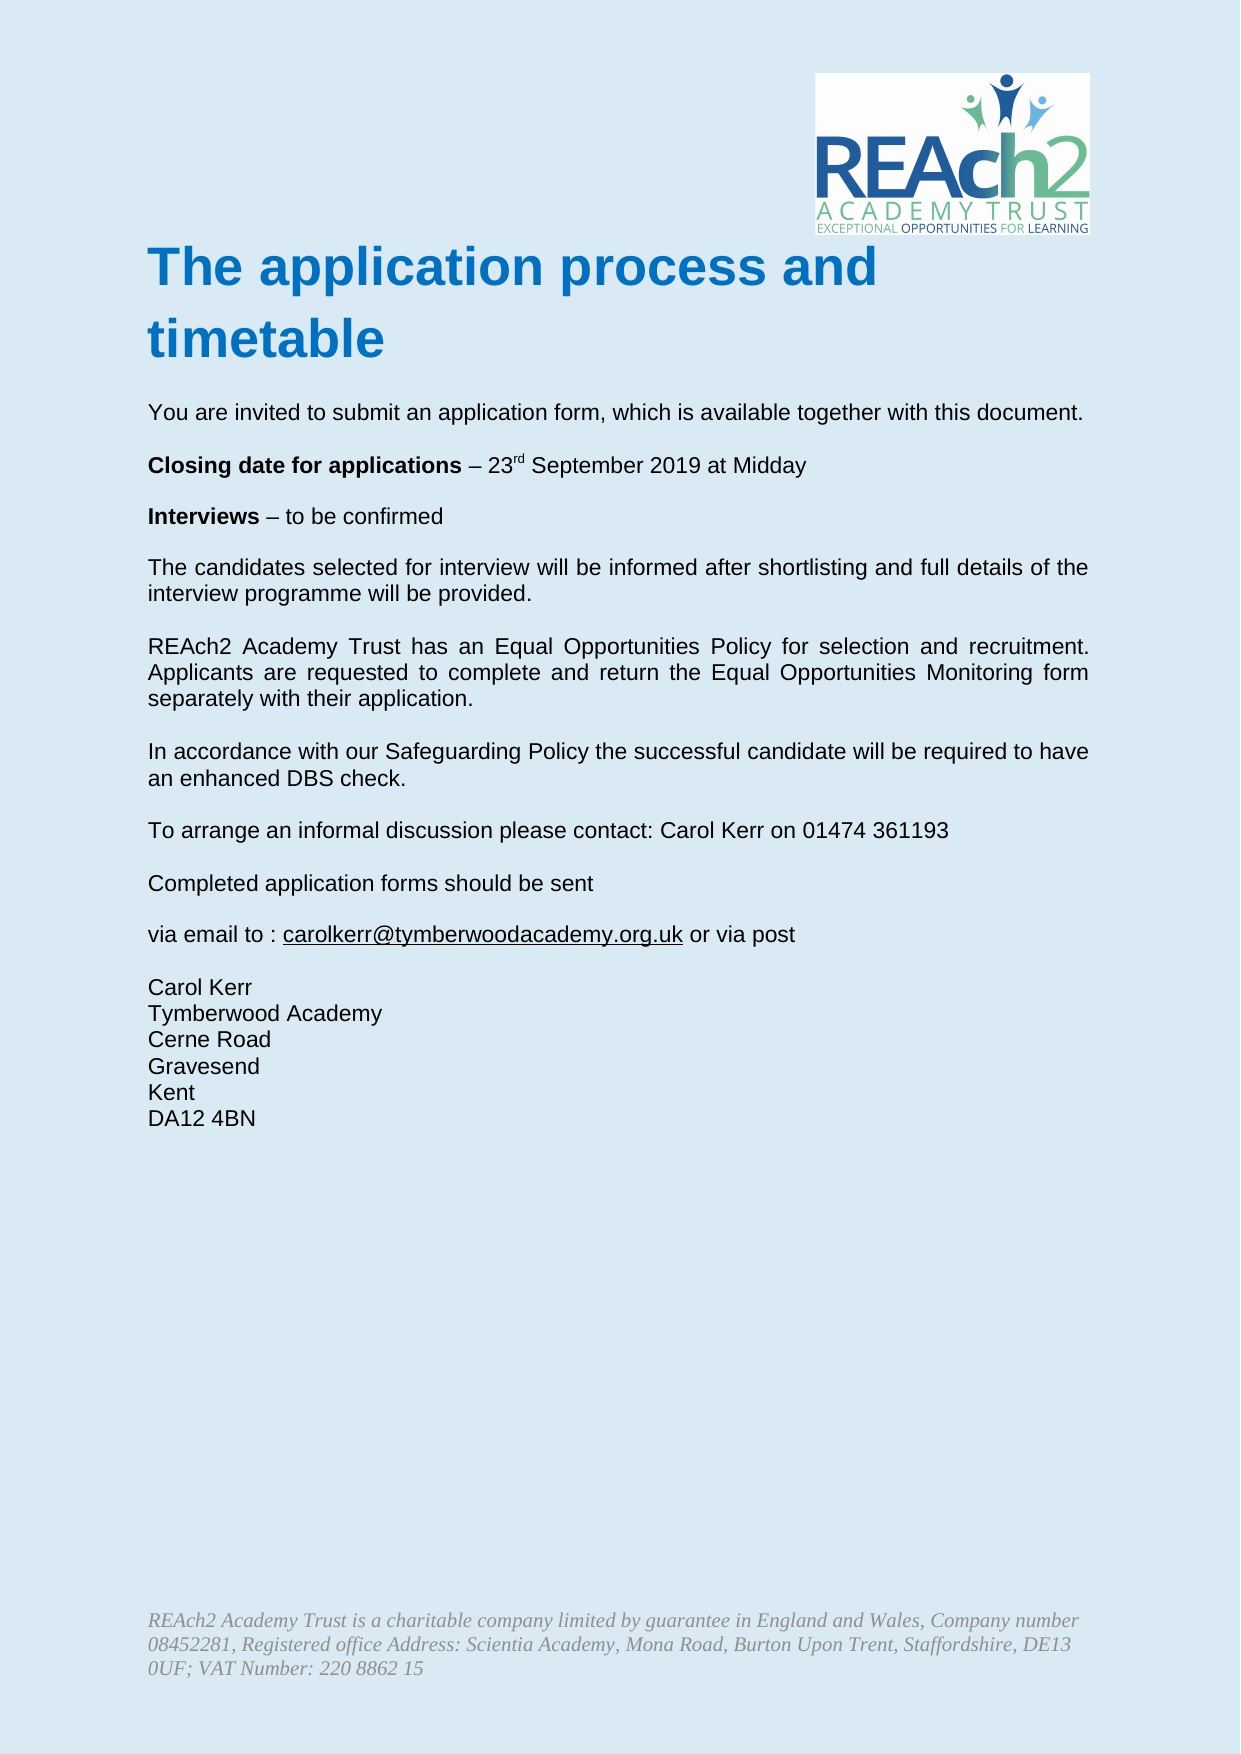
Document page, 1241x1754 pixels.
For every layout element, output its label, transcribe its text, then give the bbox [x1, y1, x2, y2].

text Carol Kerr [148, 974, 1090, 1000]
text Tymberwood Academy [148, 1000, 1090, 1026]
text DA12 4BN [148, 1105, 1090, 1132]
text Interviews – to be confirmed [148, 503, 1090, 529]
text via email to : carolkerr@tymberwoodacademy.org.uk or via post [148, 921, 1090, 947]
text In accordance with our Safeguarding Policy the successful candidate will be required to have an enhanced DBS check. [148, 738, 1090, 791]
text Cerne Road [148, 1026, 1090, 1053]
picture [815, 73, 1091, 235]
text To arrange an informal discussion please contact: Carol Kerr on 01474 361193 [148, 817, 1090, 843]
text Closing date for applications – 23rd September 2019 at Midday [148, 452, 1090, 478]
text The candidates selected for interview will be informed after shortlisting and full details of the interview programme will be provided. [148, 554, 1090, 606]
text Completed application forms should be sent [148, 870, 1090, 896]
text The application process and timetable [148, 235, 1090, 369]
text Gravesend Kent [148, 1053, 1090, 1105]
text REAch2 Academy Trust has an Equal Opportunities Policy for selection and recruitment. Applicants are requested to complete and return the Equal Opportunities Monitoring form separately with their application. [148, 633, 1090, 712]
text You are invited to submit an application form, which is available together with this document. [148, 399, 1090, 425]
